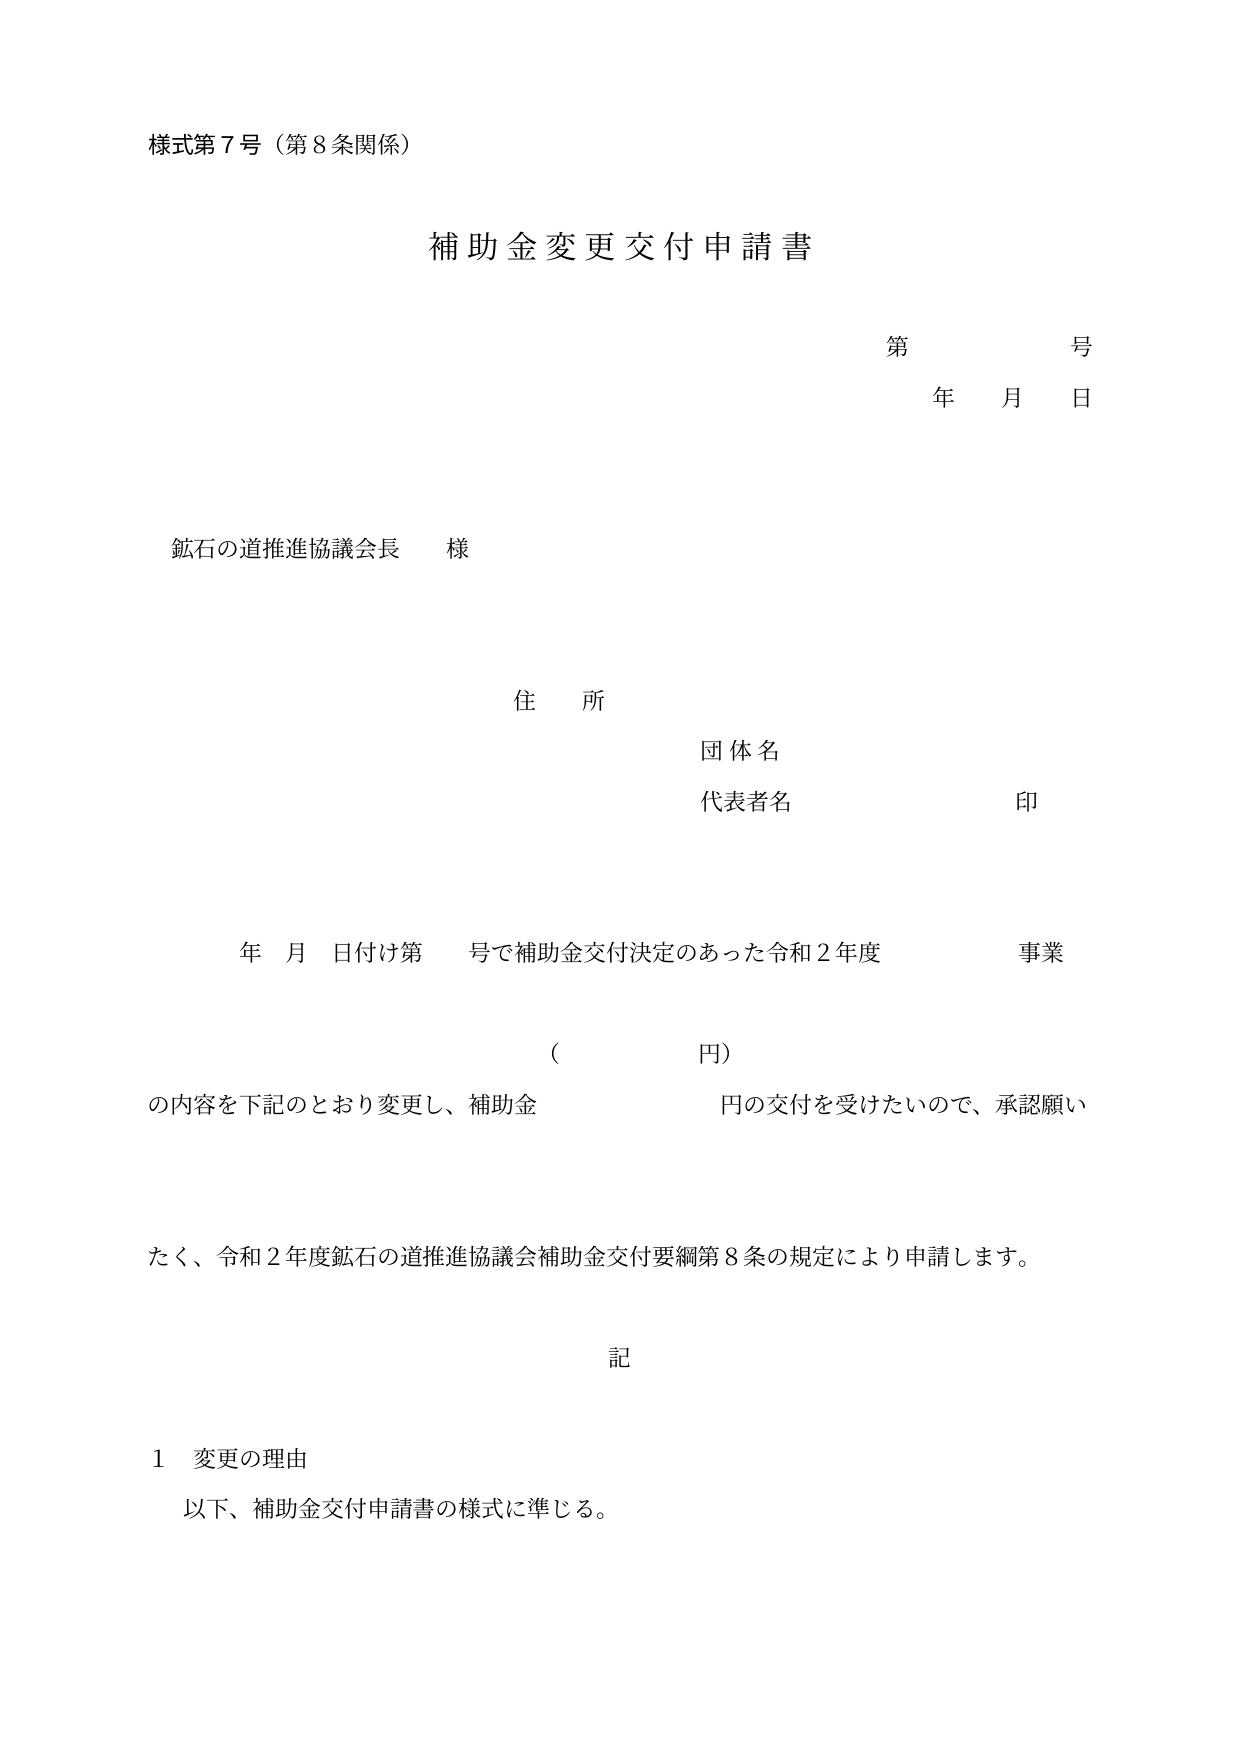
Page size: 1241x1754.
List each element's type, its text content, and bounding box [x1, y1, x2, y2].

text 鉱石の道推進協議会長 様 [148, 523, 1092, 574]
text １ 変更の理由 [148, 1433, 1092, 1483]
text 年 月 日 [148, 372, 1092, 422]
text の内容を下記のとおり変更し、補助金 円の交付を受けたいので、承認願い [148, 1079, 1092, 1129]
text 以下、補助金交付申請書の様式に準じる。 [148, 1483, 1092, 1534]
text 年 月 日付け第 号で補助金交付決定のあった令和２年度 事業 [148, 927, 1092, 978]
text 第 号 [148, 321, 1092, 372]
text 様式第７号（第８条関係） [148, 119, 1092, 170]
text たく、令和２年度鉱石の道推進協議会補助金交付要綱第８条の規定により申請します。 [148, 1231, 1092, 1281]
text 団 体 名 [173, 725, 1092, 776]
text 代表者名 印 [173, 776, 1092, 826]
text 補 助 金 変 更 交 付 申 請 書 [148, 220, 1092, 271]
text 記 [148, 1332, 1092, 1382]
text （ 円） [148, 1028, 1092, 1079]
text 住 所 [173, 624, 1092, 725]
